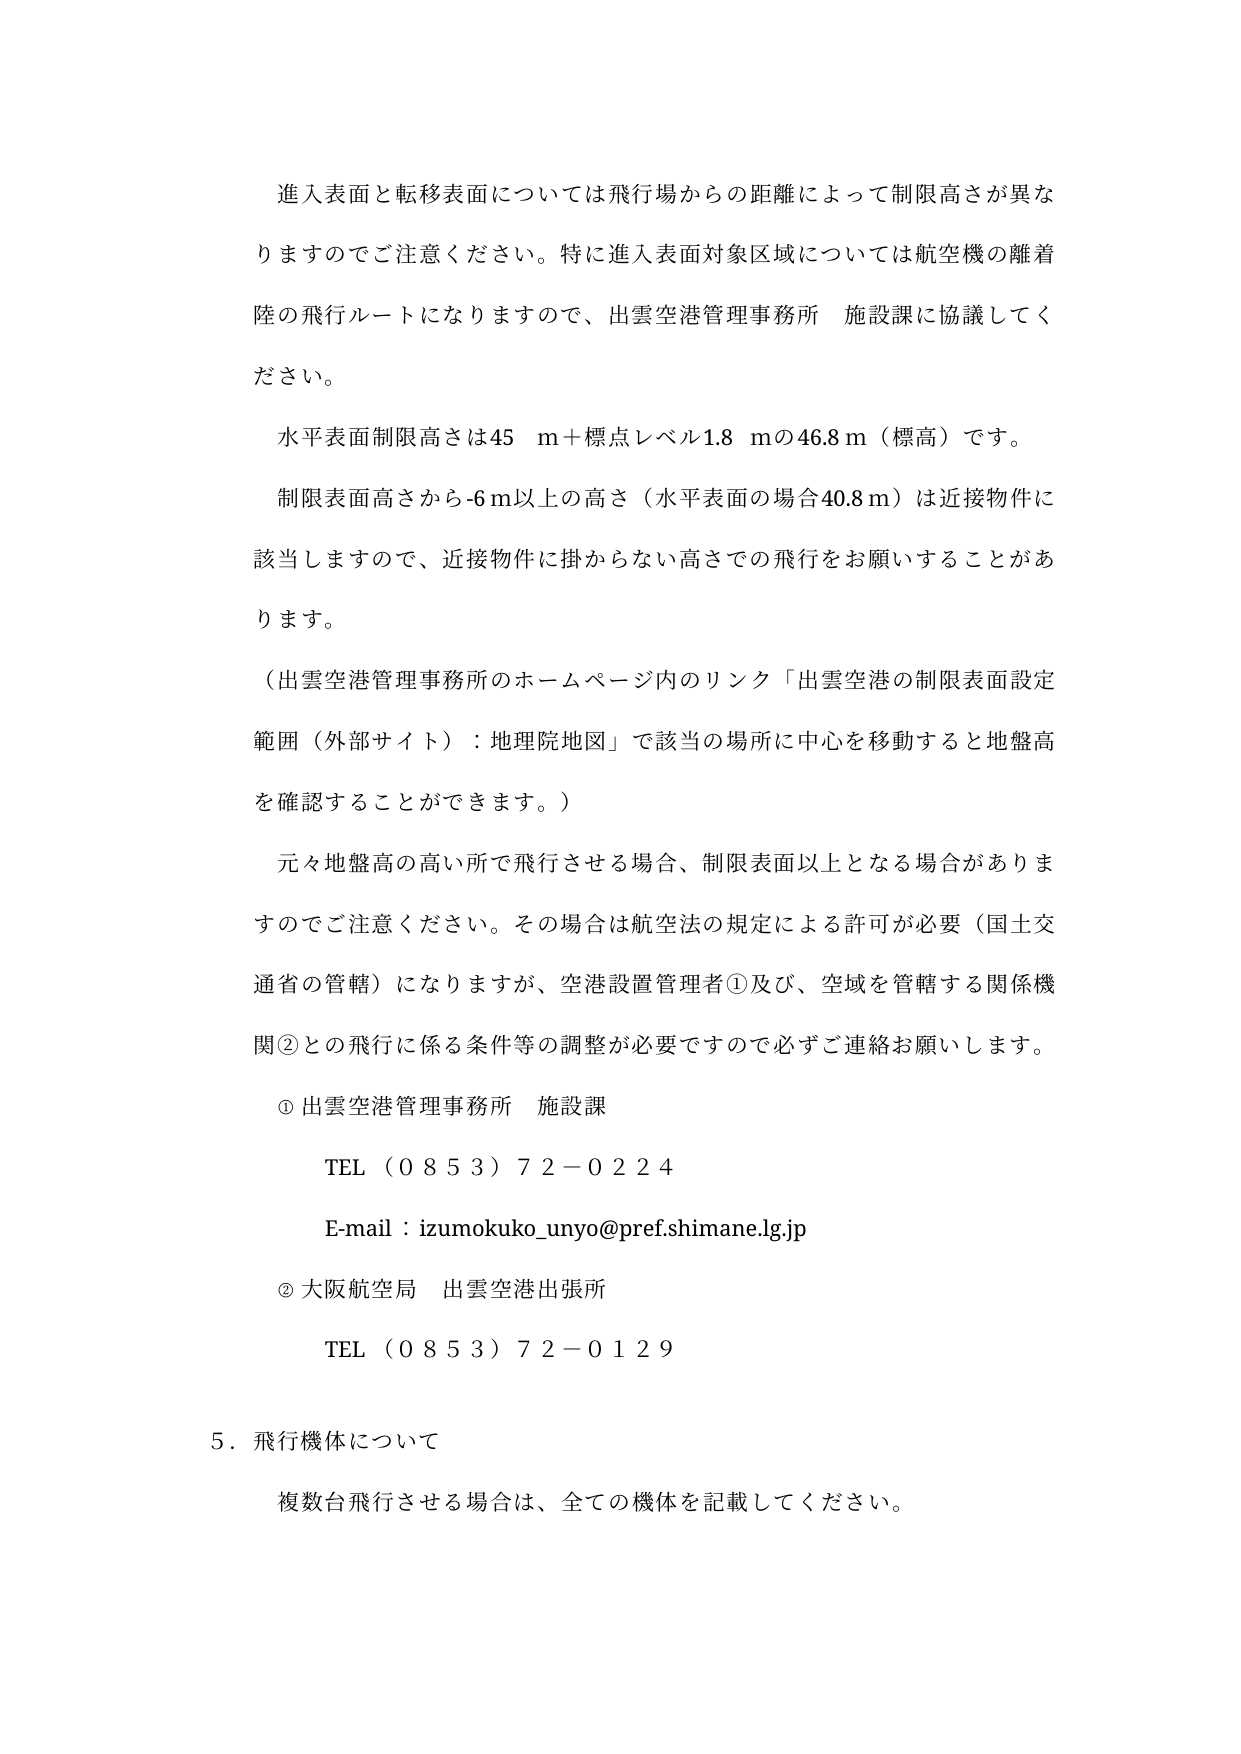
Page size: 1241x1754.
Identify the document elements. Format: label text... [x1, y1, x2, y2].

text 元々地盤高の高い所で飛行させる場合、制限表面以上となる場合がありますのでご注意ください。その場合は航空法の規定による許可が必要（国土交通省の管轄）になりますが、空港設置管理者①及び、空域を管轄する関係機関②との飛行に係る条件等の調整が必要ですので必ずご連絡お願いします。 [244, 831, 1057, 1075]
text ① 出雲空港管理事務所 施設課 [224, 1075, 1057, 1136]
text 複数台飛行させる場合は、全ての機体を記載してください。 [183, 1470, 1057, 1531]
text TEL（０８５３）７２－０２２４ [183, 1136, 1057, 1196]
text TEL（０８５３）７２－０１２９ [183, 1318, 1057, 1379]
text 水平表面制限高さは45ｍ＋標点レベル1.8ｍの46.8ｍ（標高）です。 [183, 406, 1057, 466]
text 進入表面と転移表面については飛行場からの距離によって制限高さが異なりますのでご注意ください。特に進入表面対象区域については航空機の離着陸の飛行ルートになりますので、出雲空港管理事務所 施設課に協議してください。 [244, 162, 1057, 406]
text ５．飛行機体について [183, 1409, 1057, 1470]
text （出雲空港管理事務所のホームページ内のリンク「出雲空港の制限表面設定範囲（外部サイト）：地理院地図」で該当の場所に中心を移動すると地盤高を確認することができます。） [244, 649, 1057, 831]
text 制限表面高さから-6ｍ以上の高さ（水平表面の場合40.8ｍ）は近接物件に該当しますので、近接物件に掛からない高さでの飛行をお願いすることがあります。 [244, 466, 1057, 649]
text E-mail：izumokuko_unyo@pref.shimane.lg.jp [183, 1196, 1057, 1257]
text ② 大阪航空局 出雲空港出張所 [224, 1257, 1057, 1318]
